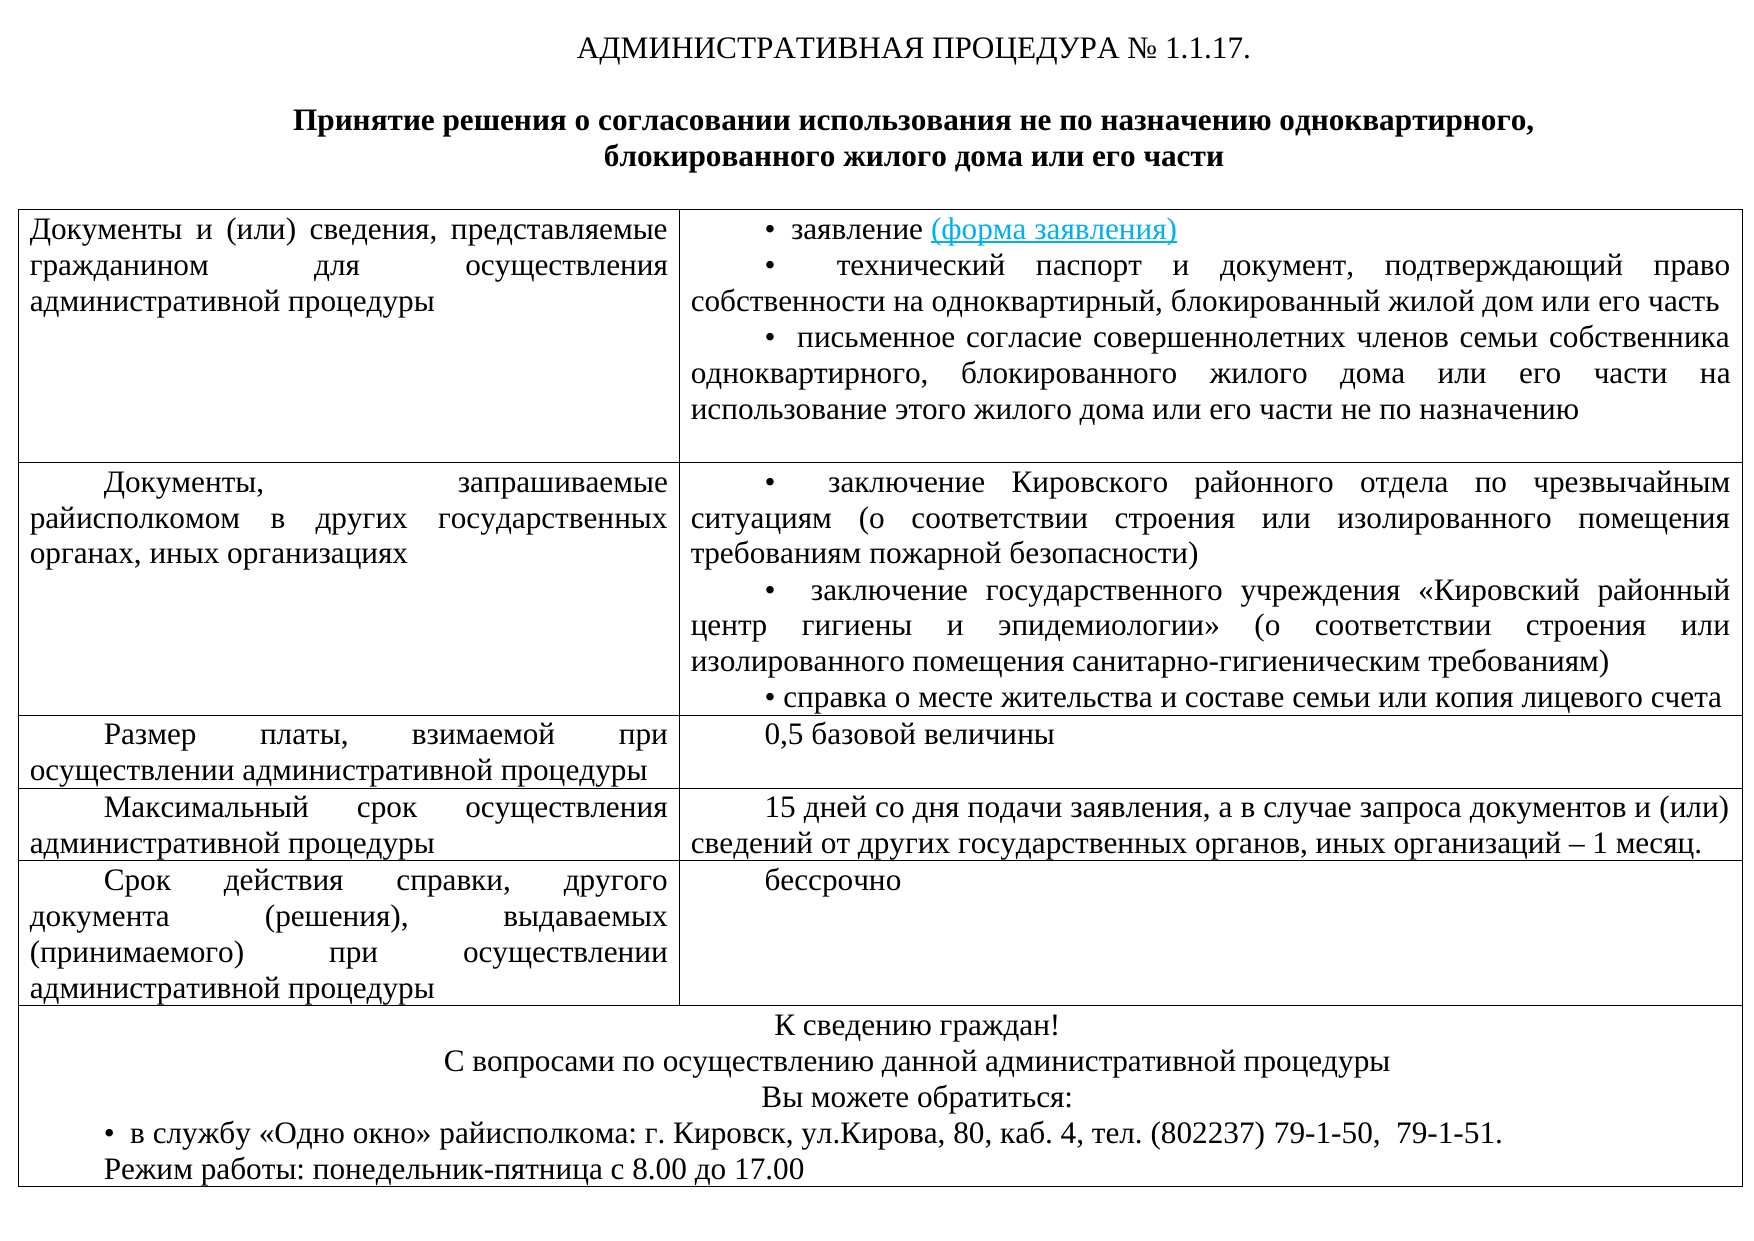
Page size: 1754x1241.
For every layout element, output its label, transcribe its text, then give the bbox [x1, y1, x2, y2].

table_cell бессрочно [680, 861, 1742, 1005]
text Принятие решения о согласовании использования не по назначению одноквартирного, [29, 101, 1724, 137]
table_cell 15 дней со дня подачи заявления, а в случае запроса документов и (или) сведений от других государственных органов, иных организаций – 1 месяц. [680, 789, 1742, 860]
text АДМИНИСТРАТИВНАЯ ПРОЦЕДУРА № 1.1.17. [29, 29, 1724, 66]
table_cell 0,5 базовой величины [680, 716, 1742, 787]
table_header • заявление (форма заявления) • технический паспорт и документ, подтверждающий право собственности на одноквартирный, блокированный жилой дом или его часть • письменное согласие совершеннолетних членов семьи собственника одноквартирного, блокированного жилого дома или его части на использование этого жилого дома или его части не по назначению [680, 210, 1742, 462]
table_cell Размер платы, взимаемой при осуществлении административной процедуры [19, 716, 679, 787]
table_header Документы и (или) сведения, представляемые гражданином для осуществления административной процедуры [19, 210, 679, 462]
table_cell Срок действия справки, другого документа (решения), выдаваемых (принимаемого) при осуществлении административной процедуры [19, 861, 679, 1005]
table_cell • заключение Кировского районного отдела по чрезвычайным ситуациям (о соответствии строения или изолированного помещения требованиям пожарной безопасности) • заключение государственного учреждения «Кировский районный центр гигиены и эпидемиологии» (о соответствии строения или изолированного помещения санитарно-гигиеническим требованиям) • справка о месте жительства и составе семьи или копия лицевого счета [680, 463, 1742, 714]
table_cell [19, 1006, 1742, 1186]
text блокированного жилого дома или его части [29, 137, 1724, 173]
table_cell Документы, запрашиваемые райисполкомом в других государственных органах, иных организациях [19, 463, 679, 714]
table_cell Максимальный срок осуществления административной процедуры [19, 789, 679, 860]
